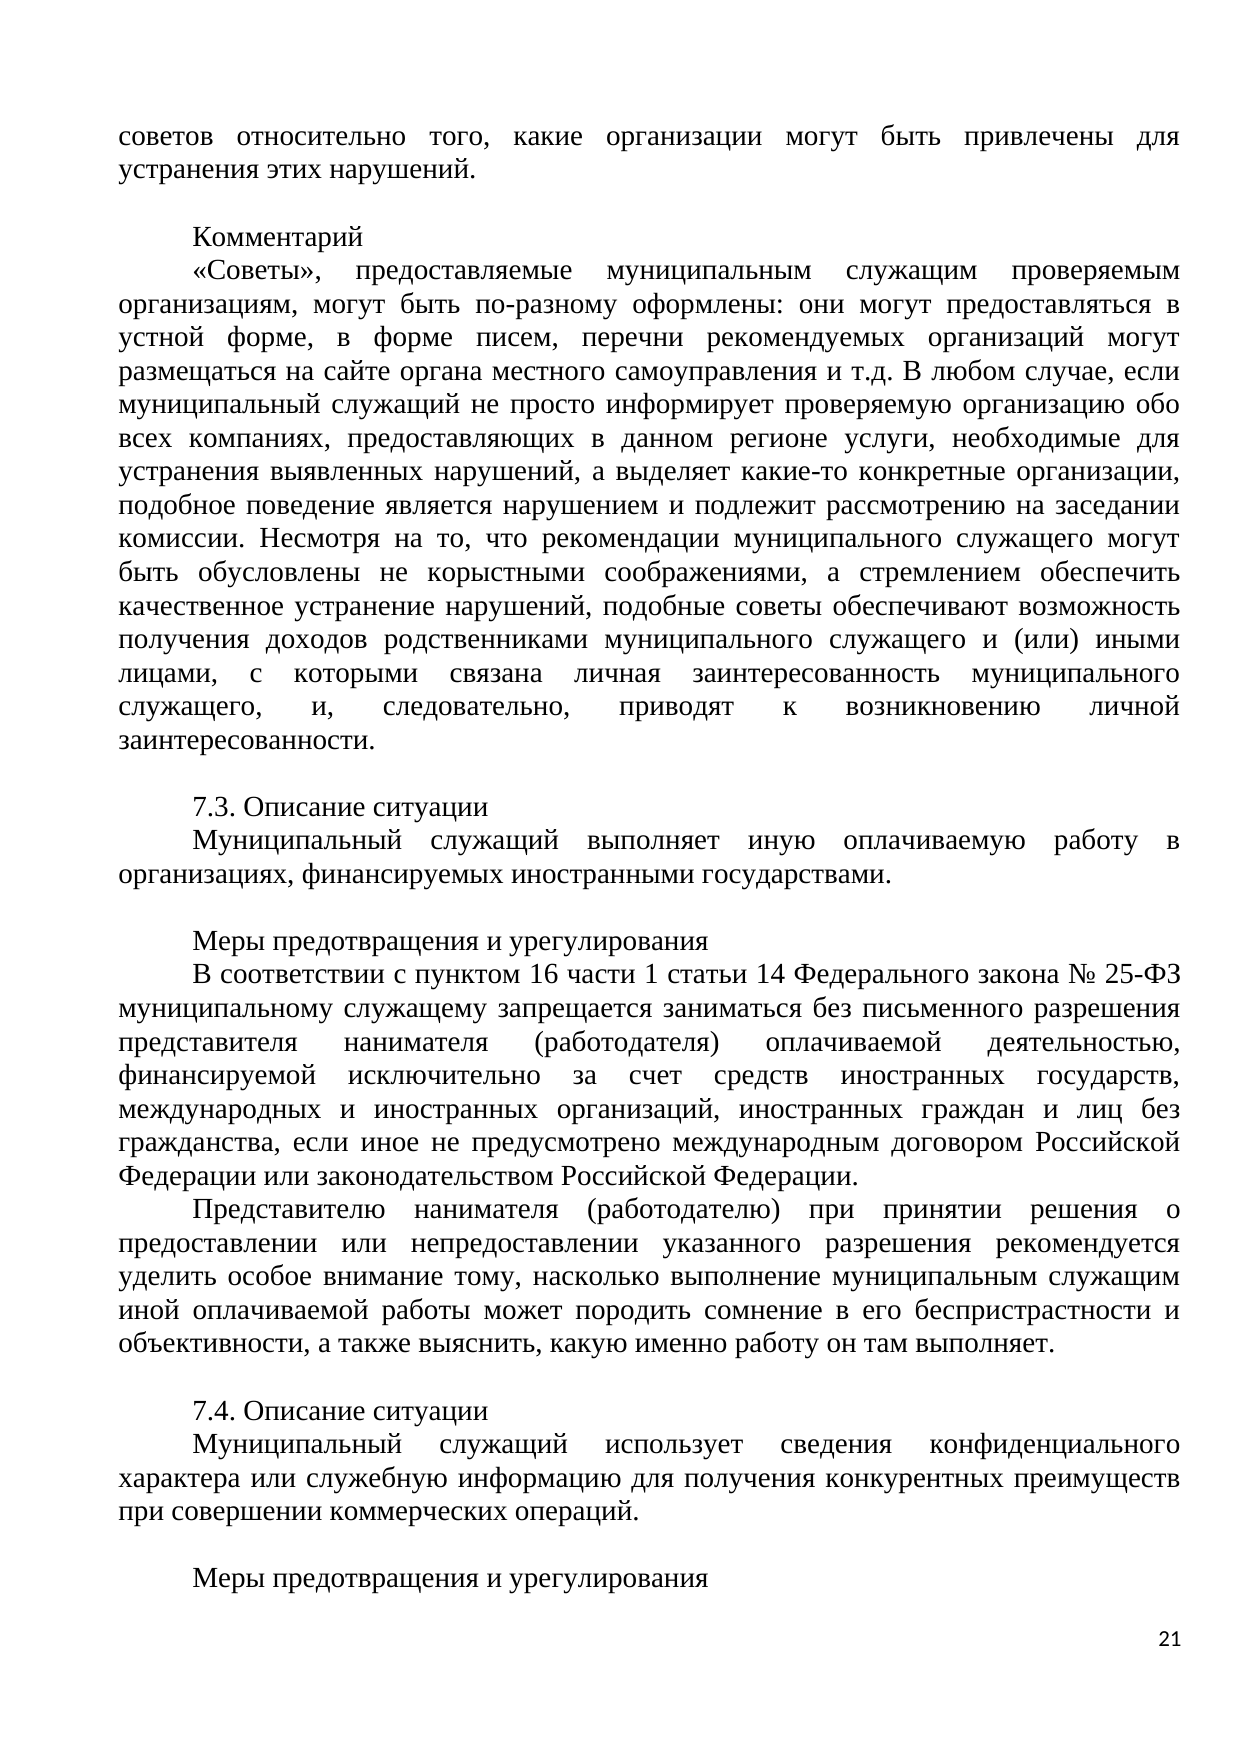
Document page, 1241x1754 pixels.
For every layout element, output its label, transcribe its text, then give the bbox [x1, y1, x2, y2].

text В соответствии с пунктом 16 части 1 статьи 14 Федерального закона № 25-ФЗ муниципальному служащему запрещается заниматься без письменного разрешения представителя нанимателя (работодателя) оплачиваемой деятельностью, финансируемой исключительно за счет средств иностранных государств, международных и иностранных организаций, иностранных граждан и лиц без гражданства, если иное не предусмотрено международным договором Российской Федерации или законодательством Российской Федерации. [118, 957, 1181, 1191]
text 7.3. Описание ситуации [118, 789, 1181, 822]
text 7.4. Описание ситуации [118, 1393, 1181, 1426]
text Муниципальный служащий использует сведения конфиденциального характера или служебную информацию для получения конкурентных преимуществ при совершении коммерческих операций. [118, 1426, 1181, 1527]
text Меры предотвращения и урегулирования [118, 1560, 1181, 1594]
text Муниципальный служащий выполняет иную оплачиваемую работу в организациях, финансируемых иностранными государствами. [118, 822, 1181, 889]
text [118, 118, 1181, 185]
text «Советы», предоставляемые муниципальным служащим проверяемым организациям, могут быть по-разному оформлены: они могут предоставляться в устной форме, в форме писем, перечни рекомендуемых организаций могут размещаться на сайте органа местного самоуправления и т.д. В любом случае, если муниципальный служащий не просто информирует проверяемую организацию обо всех компаниях, предоставляющих в данном регионе услуги, необходимые для устранения выявленных нарушений, а выделяет какие-то конкретные организации, подобное поведение является нарушением и подлежит рассмотрению на заседании комиссии. Несмотря на то, что рекомендации муниципального служащего могут быть обусловлены не корыстными соображениями, а стремлением обеспечить качественное устранение нарушений, подобные советы обеспечивают возможность получения доходов родственниками муниципального служащего и (или) иными лицами, с которыми связана личная заинтересованность муниципального служащего, и, следовательно, приводят к возникновению личной заинтересованности. [118, 252, 1181, 755]
text Представителю нанимателя (работодателю) при принятии решения о предоставлении или непредоставлении указанного разрешения рекомендуется уделить особое внимание тому, насколько выполнение муниципальным служащим иной оплачиваемой работы может породить сомнение в его беспристрастности и объективности, а также выяснить, какую именно работу он там выполняет. [118, 1191, 1181, 1359]
text Меры предотвращения и урегулирования [118, 923, 1181, 957]
text Комментарий [118, 219, 1181, 252]
